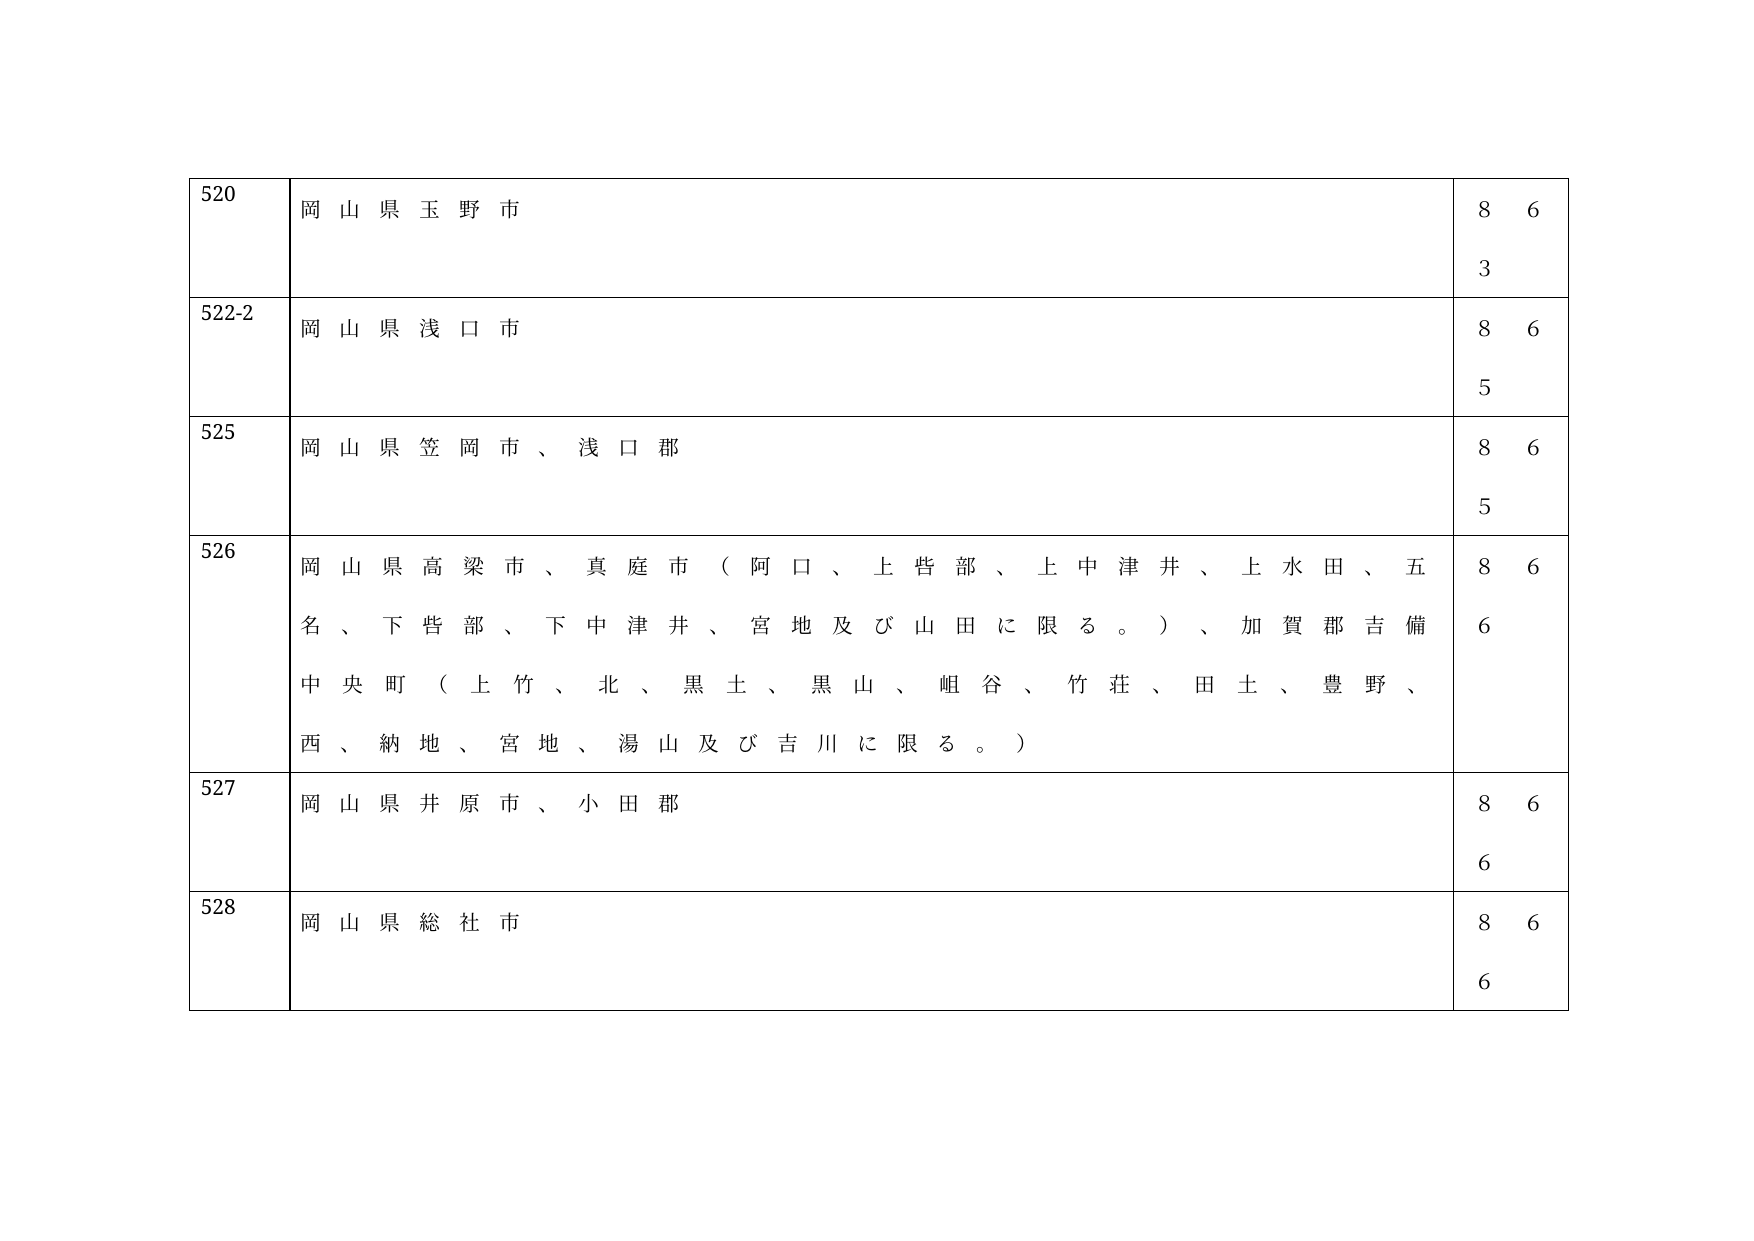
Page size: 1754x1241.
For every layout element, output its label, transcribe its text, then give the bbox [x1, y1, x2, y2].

table_cell 522-2 [190, 298, 289, 416]
table_cell 527 [190, 773, 289, 891]
table_cell 岡山県高梁市、真庭市（阿口、上呰部、上中津井、上水田、五名、下呰部、下中津井、宮地及び山田に限る。）、加賀郡吉備中央町（上竹、北、黒土、黒山、岨谷、竹荘、田土、豊野、西、納地、宮地、湯山及び吉川に限る。） [291, 536, 1453, 772]
table_cell 520 [190, 179, 289, 297]
table_cell ８６３ [1454, 179, 1568, 297]
table_cell 525 [190, 417, 289, 535]
table_cell 岡山県井原市、小田郡 [291, 773, 1453, 891]
table_cell 528 [190, 892, 289, 1009]
table_cell ８６６ [1454, 773, 1568, 891]
table_cell ８６６ [1454, 892, 1568, 1009]
table_cell 岡山県浅口市 [291, 298, 1453, 416]
table_cell ８６５ [1454, 298, 1568, 416]
table_cell ８６５ [1454, 417, 1568, 535]
table_cell 526 [190, 536, 289, 772]
table_cell 岡山県玉野市 [291, 179, 1453, 297]
table_cell ８６６ [1454, 536, 1568, 772]
table_cell 岡山県総社市 [291, 892, 1453, 1009]
table_cell 岡山県笠岡市、浅口郡 [291, 417, 1453, 535]
